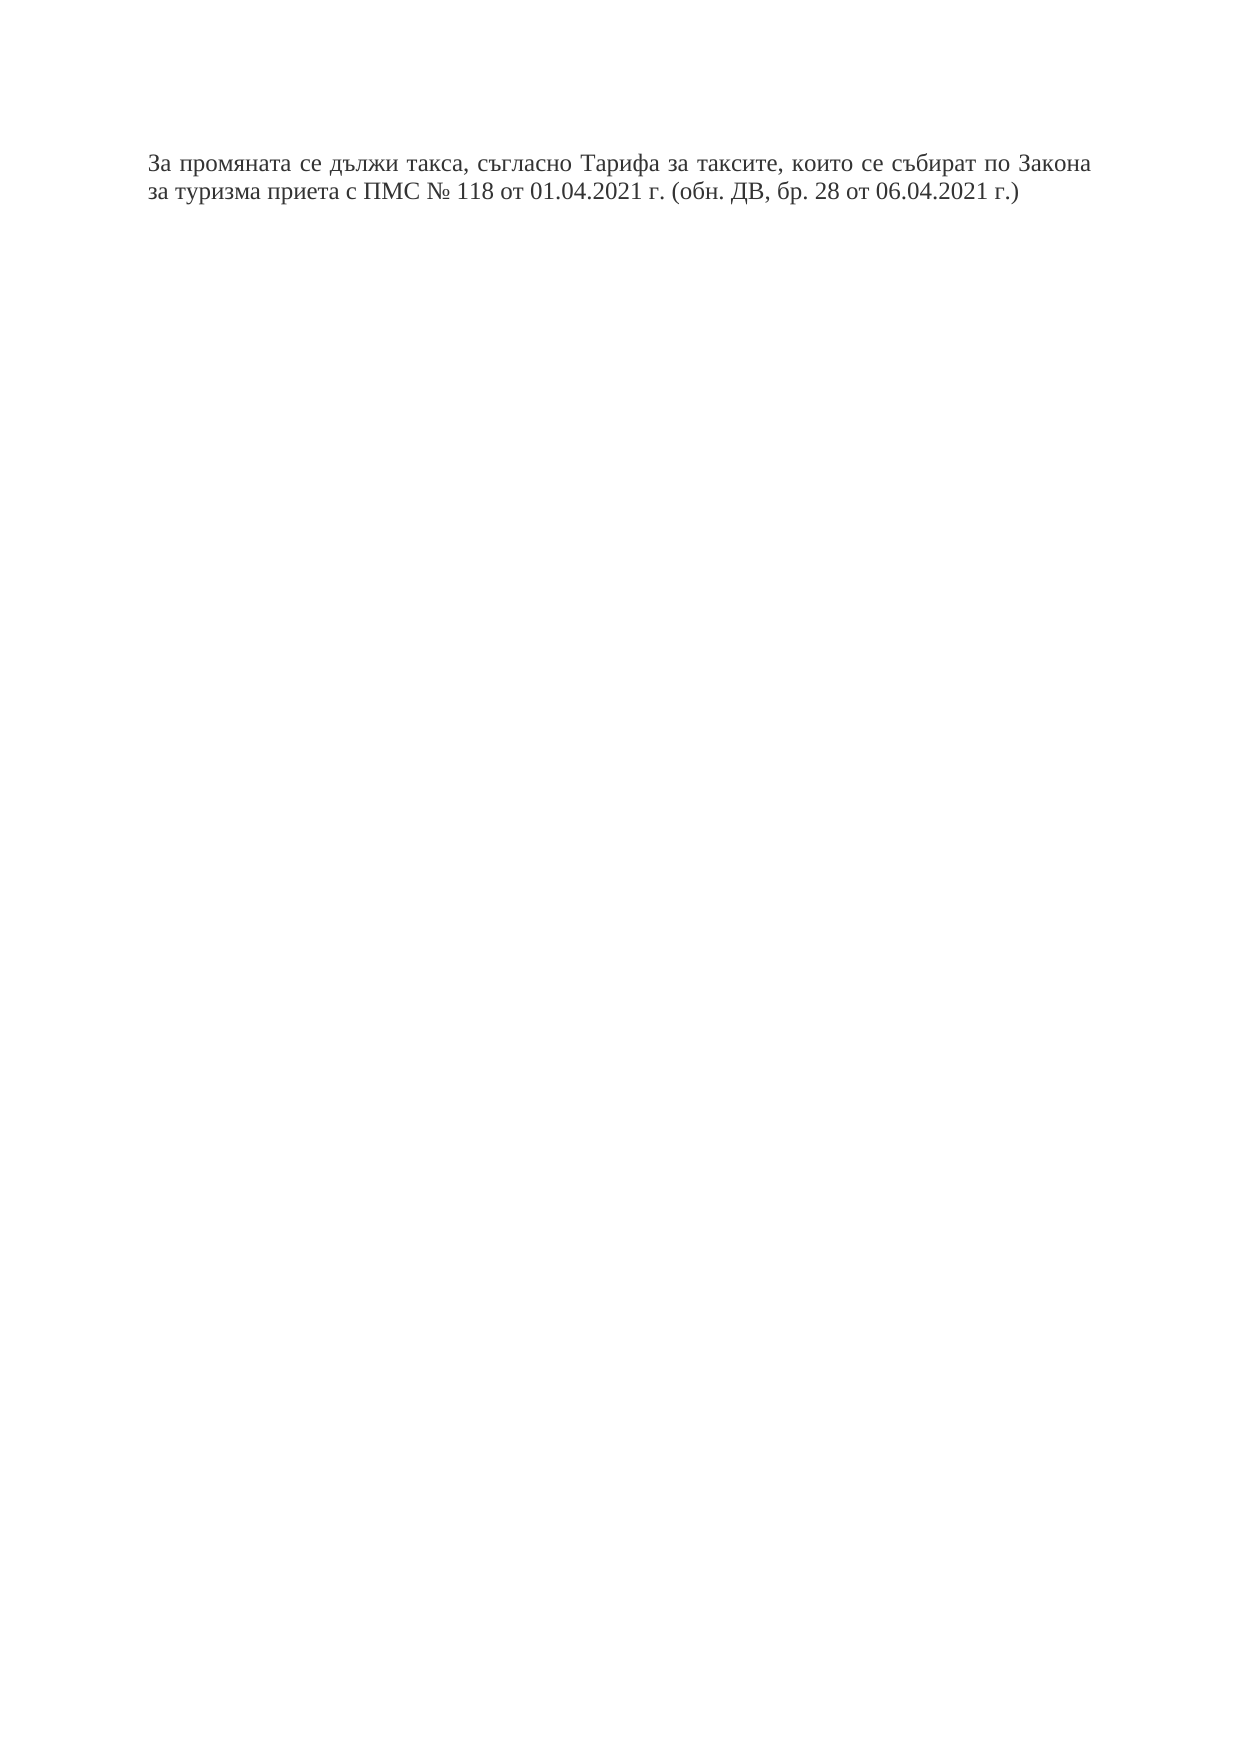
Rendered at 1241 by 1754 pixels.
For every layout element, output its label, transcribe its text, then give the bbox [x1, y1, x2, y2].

text За промяната се дължи такса, съгласно Тарифа за таксите, които се събират по Закона за туризма приета с ПМС № 118 от 01.04.2021 г. (обн. ДВ, бр. 28 от 06.04.2021 г.) [148, 148, 1093, 205]
